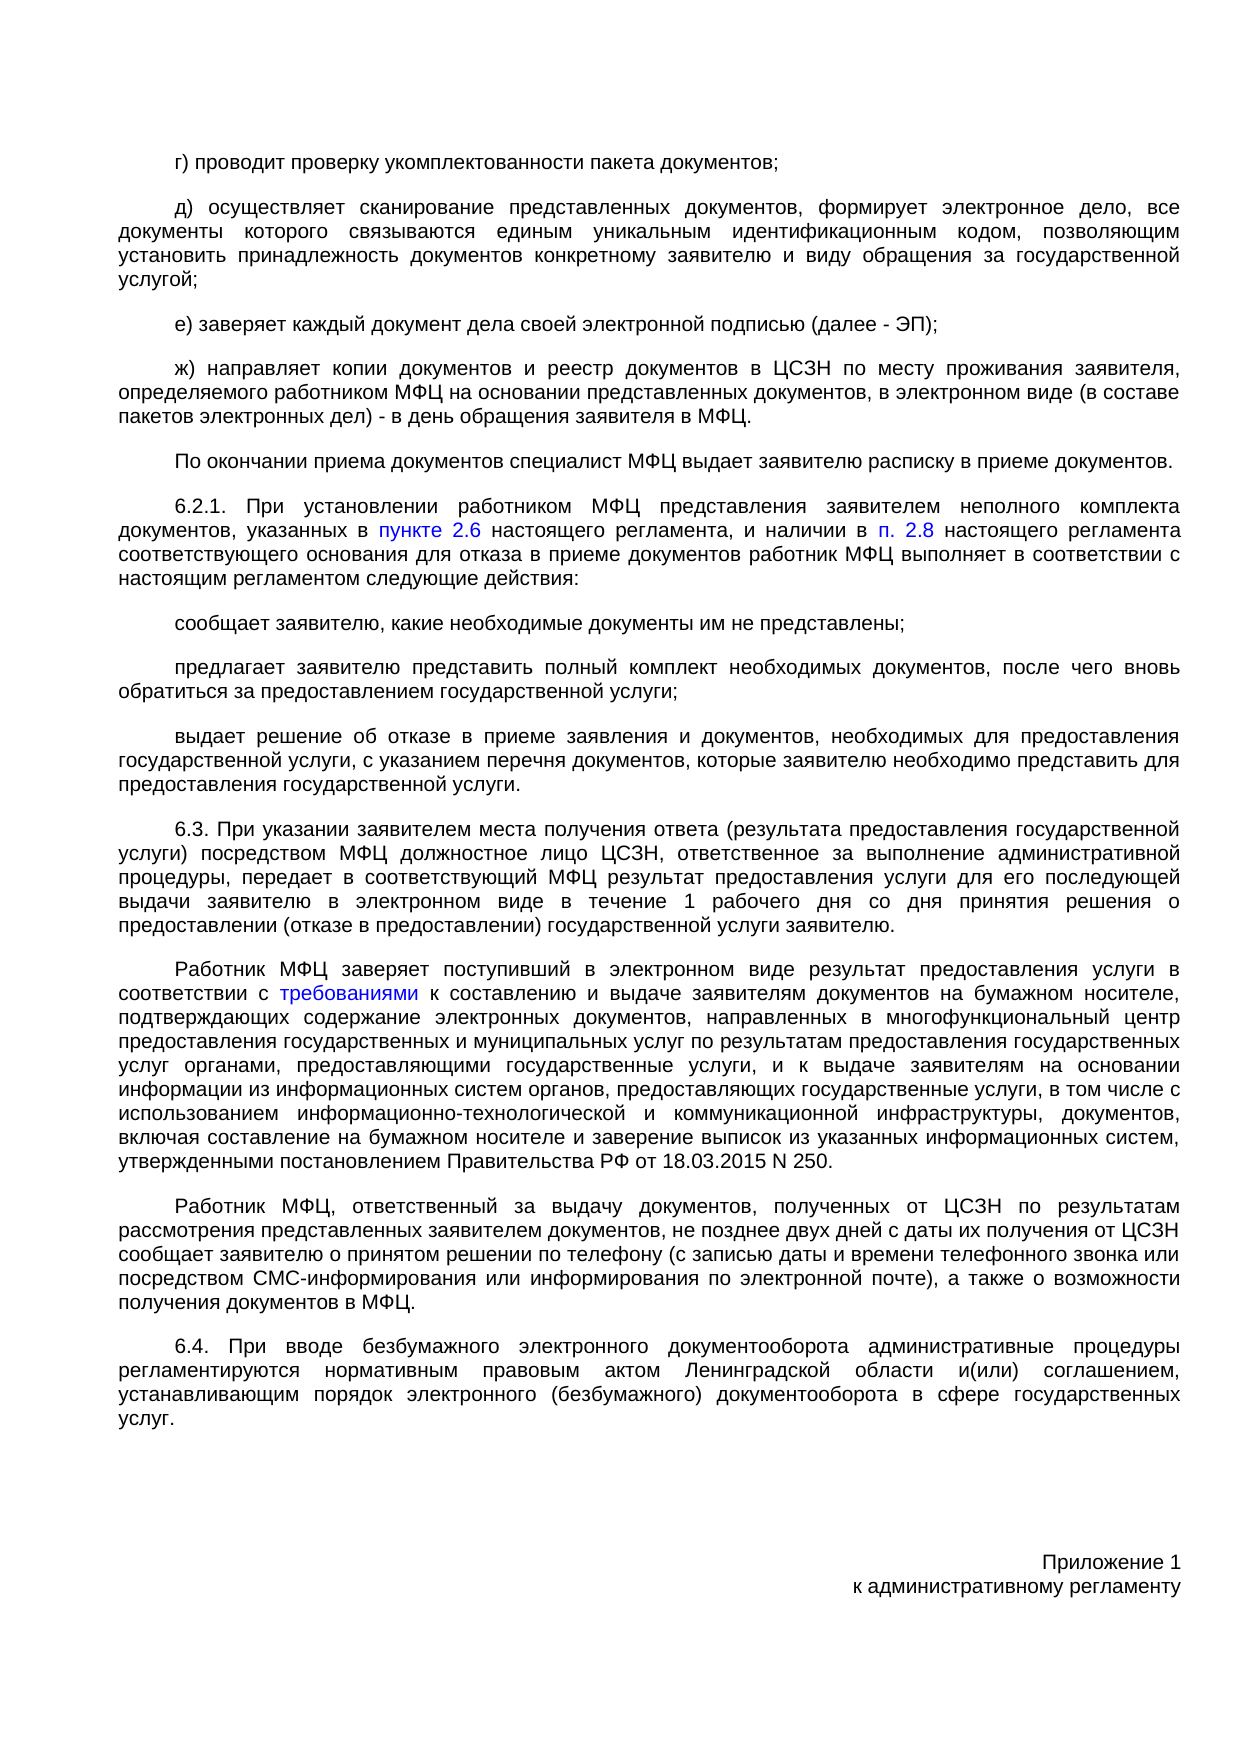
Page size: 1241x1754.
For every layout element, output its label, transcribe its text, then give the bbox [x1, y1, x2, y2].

text д) осуществляет сканирование представленных документов, формирует электронное дело, все документы которого связываются единым уникальным идентификационным кодом, позволяющим установить принадлежность документов конкретному заявителю и виду обращения за государственной услугой; [118, 195, 1181, 291]
text Работник МФЦ заверяет поступивший в электронном виде результат предоставления услуги в соответствии с требованиями к составлению и выдаче заявителям документов на бумажном носителе, подтверждающих содержание электронных документов, направленных в многофункциональный центр предоставления государственных и муниципальных услуг по результатам предоставления государственных услуг органами, предоставляющими государственные услуги, и к выдаче заявителям на основании информации из информационных систем органов, предоставляющих государственные услуги, в том числе с использованием информационно-технологической и коммуникационной инфраструктуры, документов, включая составление на бумажном носителе и заверение выписок из указанных информационных систем, утвержденными постановлением Правительства РФ от 18.03.2015 N 250. [118, 957, 1181, 1173]
text выдает решение об отказе в приеме заявления и документов, необходимых для предоставления государственной услуги, с указанием перечня документов, которые заявителю необходимо представить для предоставления государственной услуги. [118, 724, 1181, 796]
text Работник МФЦ, ответственный за выдачу документов, полученных от ЦСЗН по результатам рассмотрения представленных заявителем документов, не позднее двух дней с даты их получения от ЦСЗН сообщает заявителю о принятом решении по телефону (с записью даты и времени телефонного звонка или посредством СМС-информирования или информирования по электронной почте), а также о возможности получения документов в МФЦ. [118, 1194, 1181, 1313]
text 6.2.1. При установлении работником МФЦ представления заявителем неполного комплекта документов, указанных в пункте 2.6 настоящего регламента, и наличии в п. 2.8 настоящего регламента соответствующего основания для отказа в приеме документов работник МФЦ выполняет в соответствии с настоящим регламентом следующие действия: [118, 494, 1181, 589]
text 6.3. При указании заявителем места получения ответа (результата предоставления государственной услуги) посредством МФЦ должностное лицо ЦСЗН, ответственное за выполнение административной процедуры, передает в соответствующий МФЦ результат предоставления услуги для его последующей выдачи заявителю в электронном виде в течение 1 рабочего дня со дня принятия решения о предоставлении (отказе в предоставлении) государственной услуги заявителю. [118, 817, 1181, 936]
text ж) направляет копии документов и реестр документов в ЦСЗН по месту проживания заявителя, определяемого работником МФЦ на основании представленных документов, в электронном виде (в составе пакетов электронных дел) - в день обращения заявителя в МФЦ. [118, 356, 1181, 428]
text По окончании приема документов специалист МФЦ выдает заявителю расписку в приеме документов. [118, 449, 1181, 473]
text г) проводит проверку укомплектованности пакета документов; [118, 150, 1181, 174]
text к административному регламенту [118, 1574, 1181, 1598]
text сообщает заявителю, какие необходимые документы им не представлены; [118, 610, 1181, 634]
text е) заверяет каждый документ дела своей электронной подписью (далее - ЭП); [118, 311, 1181, 335]
text 6.4. При вводе безбумажного электронного документооборота административные процедуры регламентируются нормативным правовым актом Ленинградской области и(или) соглашением, устанавливающим порядок электронного (безбумажного) документооборота в сфере государственных услуг. [118, 1334, 1181, 1430]
text Приложение 1 [118, 1550, 1181, 1574]
text предлагает заявителю представить полный комплект необходимых документов, после чего вновь обратиться за предоставлением государственной услуги; [118, 655, 1181, 703]
